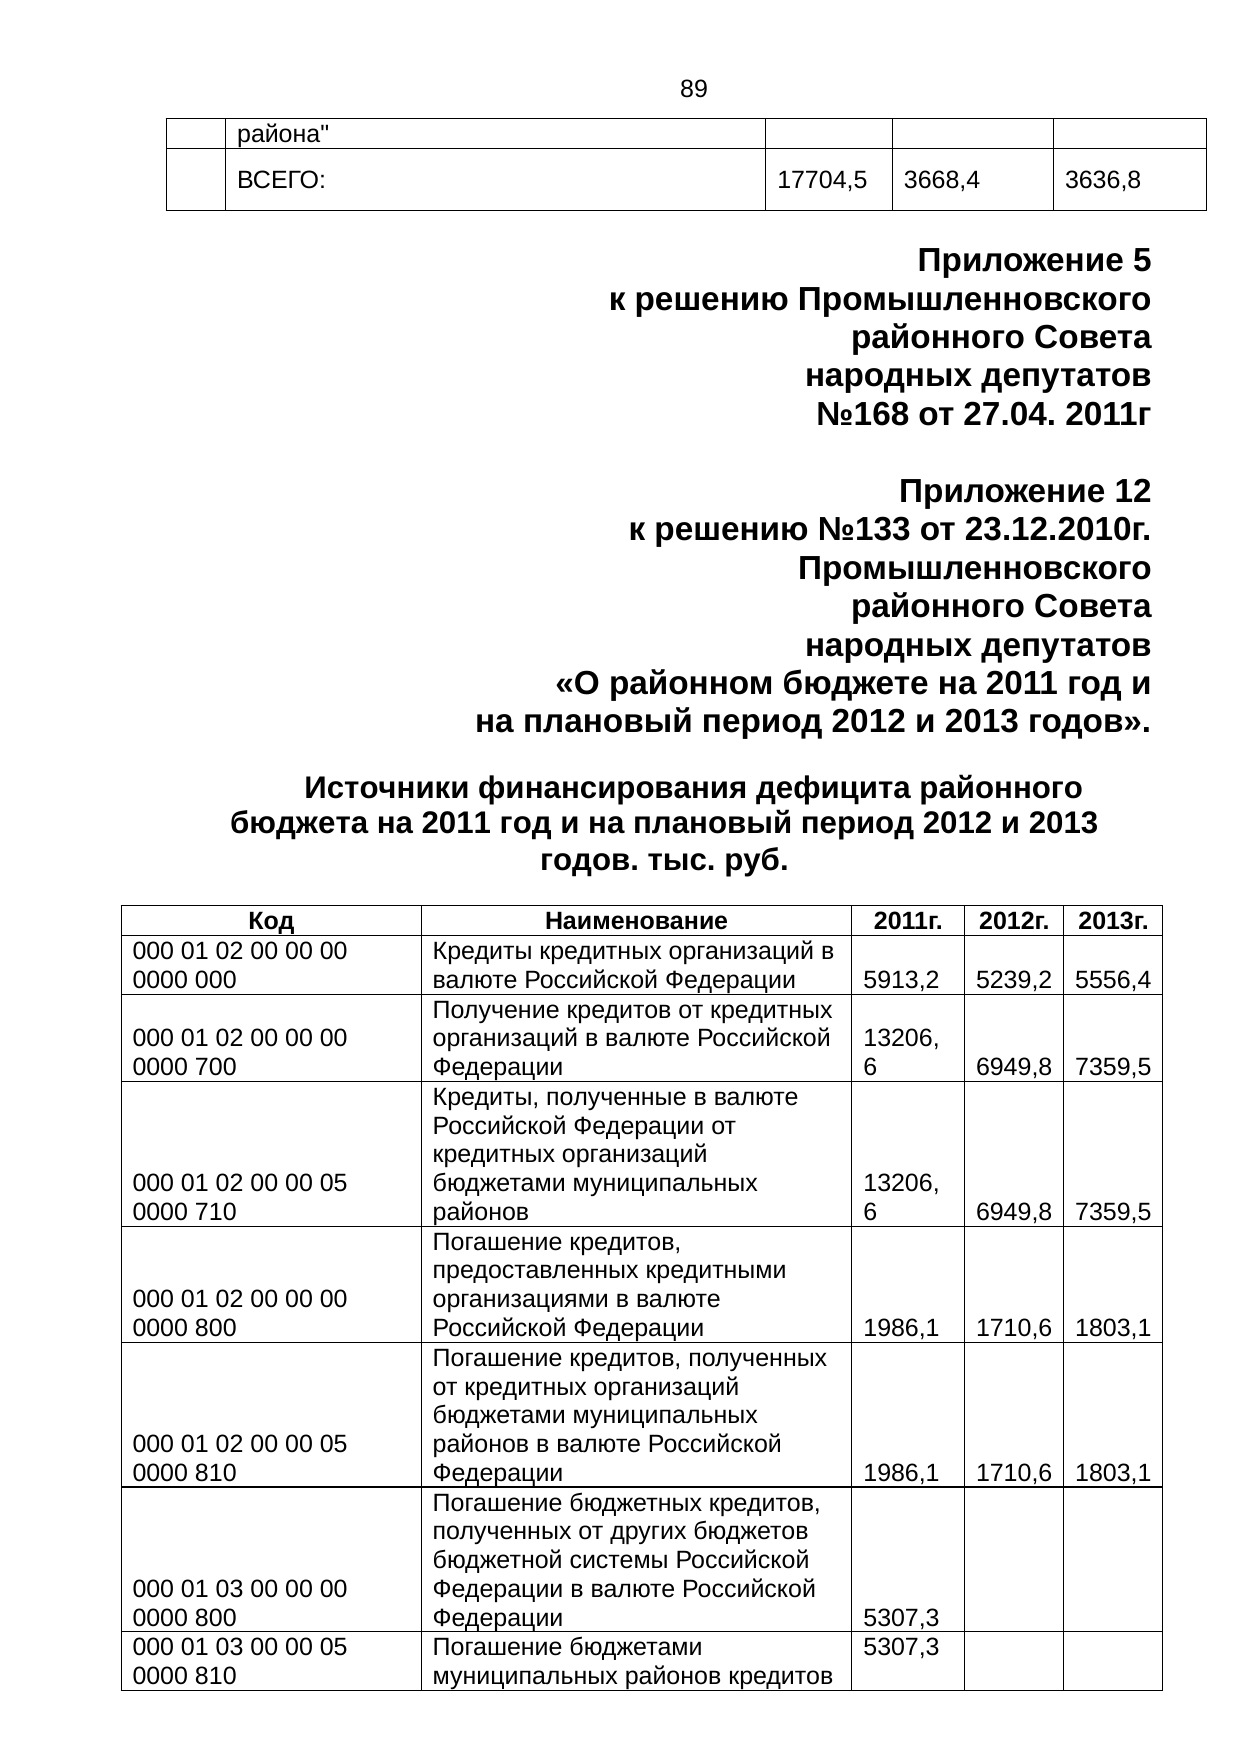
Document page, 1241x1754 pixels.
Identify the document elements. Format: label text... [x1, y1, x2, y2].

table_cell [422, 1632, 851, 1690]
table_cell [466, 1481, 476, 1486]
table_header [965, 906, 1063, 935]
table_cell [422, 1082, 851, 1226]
text Приложение 12 [177, 471, 1152, 509]
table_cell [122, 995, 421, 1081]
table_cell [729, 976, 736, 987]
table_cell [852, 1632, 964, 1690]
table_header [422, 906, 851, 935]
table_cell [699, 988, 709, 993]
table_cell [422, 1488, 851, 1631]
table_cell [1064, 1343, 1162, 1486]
text на плановый период 2012 и 2013 годов». [177, 701, 1152, 740]
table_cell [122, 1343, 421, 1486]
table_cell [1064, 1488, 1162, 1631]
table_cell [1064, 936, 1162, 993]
text Промышленновского [177, 548, 1152, 586]
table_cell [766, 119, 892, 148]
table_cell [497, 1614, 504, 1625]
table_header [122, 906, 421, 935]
text «О районном бюджете на 2011 год и [177, 663, 1152, 701]
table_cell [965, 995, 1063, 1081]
text Приложение 5 [177, 240, 1152, 279]
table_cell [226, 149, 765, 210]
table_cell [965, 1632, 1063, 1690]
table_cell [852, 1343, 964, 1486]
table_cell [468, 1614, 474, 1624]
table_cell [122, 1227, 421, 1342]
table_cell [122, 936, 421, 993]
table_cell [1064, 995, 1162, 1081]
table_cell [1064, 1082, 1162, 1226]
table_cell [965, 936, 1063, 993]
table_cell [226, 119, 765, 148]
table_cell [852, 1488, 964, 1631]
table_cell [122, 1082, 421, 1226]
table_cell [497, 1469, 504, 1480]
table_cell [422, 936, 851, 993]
text районного Совета [177, 317, 1152, 356]
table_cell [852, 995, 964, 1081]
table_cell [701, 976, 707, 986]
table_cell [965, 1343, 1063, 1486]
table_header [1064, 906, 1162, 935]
text №168 от 27.04. 2011г [177, 394, 1152, 432]
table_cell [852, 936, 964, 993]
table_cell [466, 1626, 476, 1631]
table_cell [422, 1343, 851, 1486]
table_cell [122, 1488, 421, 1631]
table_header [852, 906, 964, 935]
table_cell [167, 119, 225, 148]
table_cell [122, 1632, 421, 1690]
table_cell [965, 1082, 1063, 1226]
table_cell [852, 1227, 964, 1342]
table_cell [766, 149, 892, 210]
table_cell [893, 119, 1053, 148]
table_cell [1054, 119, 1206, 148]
text Источники финансирования дефицита районного бюджета на 2011 год и на плановый период 2012 и 2013 годов. тыс. руб. [177, 769, 1152, 876]
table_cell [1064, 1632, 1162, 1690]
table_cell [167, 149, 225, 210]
text районного Совета [177, 586, 1152, 624]
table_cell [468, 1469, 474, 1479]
text народных депутатов [177, 356, 1152, 394]
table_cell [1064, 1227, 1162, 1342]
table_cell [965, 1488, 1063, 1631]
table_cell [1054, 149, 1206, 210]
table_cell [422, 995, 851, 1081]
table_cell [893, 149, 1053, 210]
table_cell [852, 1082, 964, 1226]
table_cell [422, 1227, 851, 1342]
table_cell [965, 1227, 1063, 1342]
text к решению №133 от 23.12.2010г. [177, 509, 1152, 548]
text народных депутатов [177, 624, 1152, 663]
text к решению Промышленновского [177, 279, 1152, 317]
